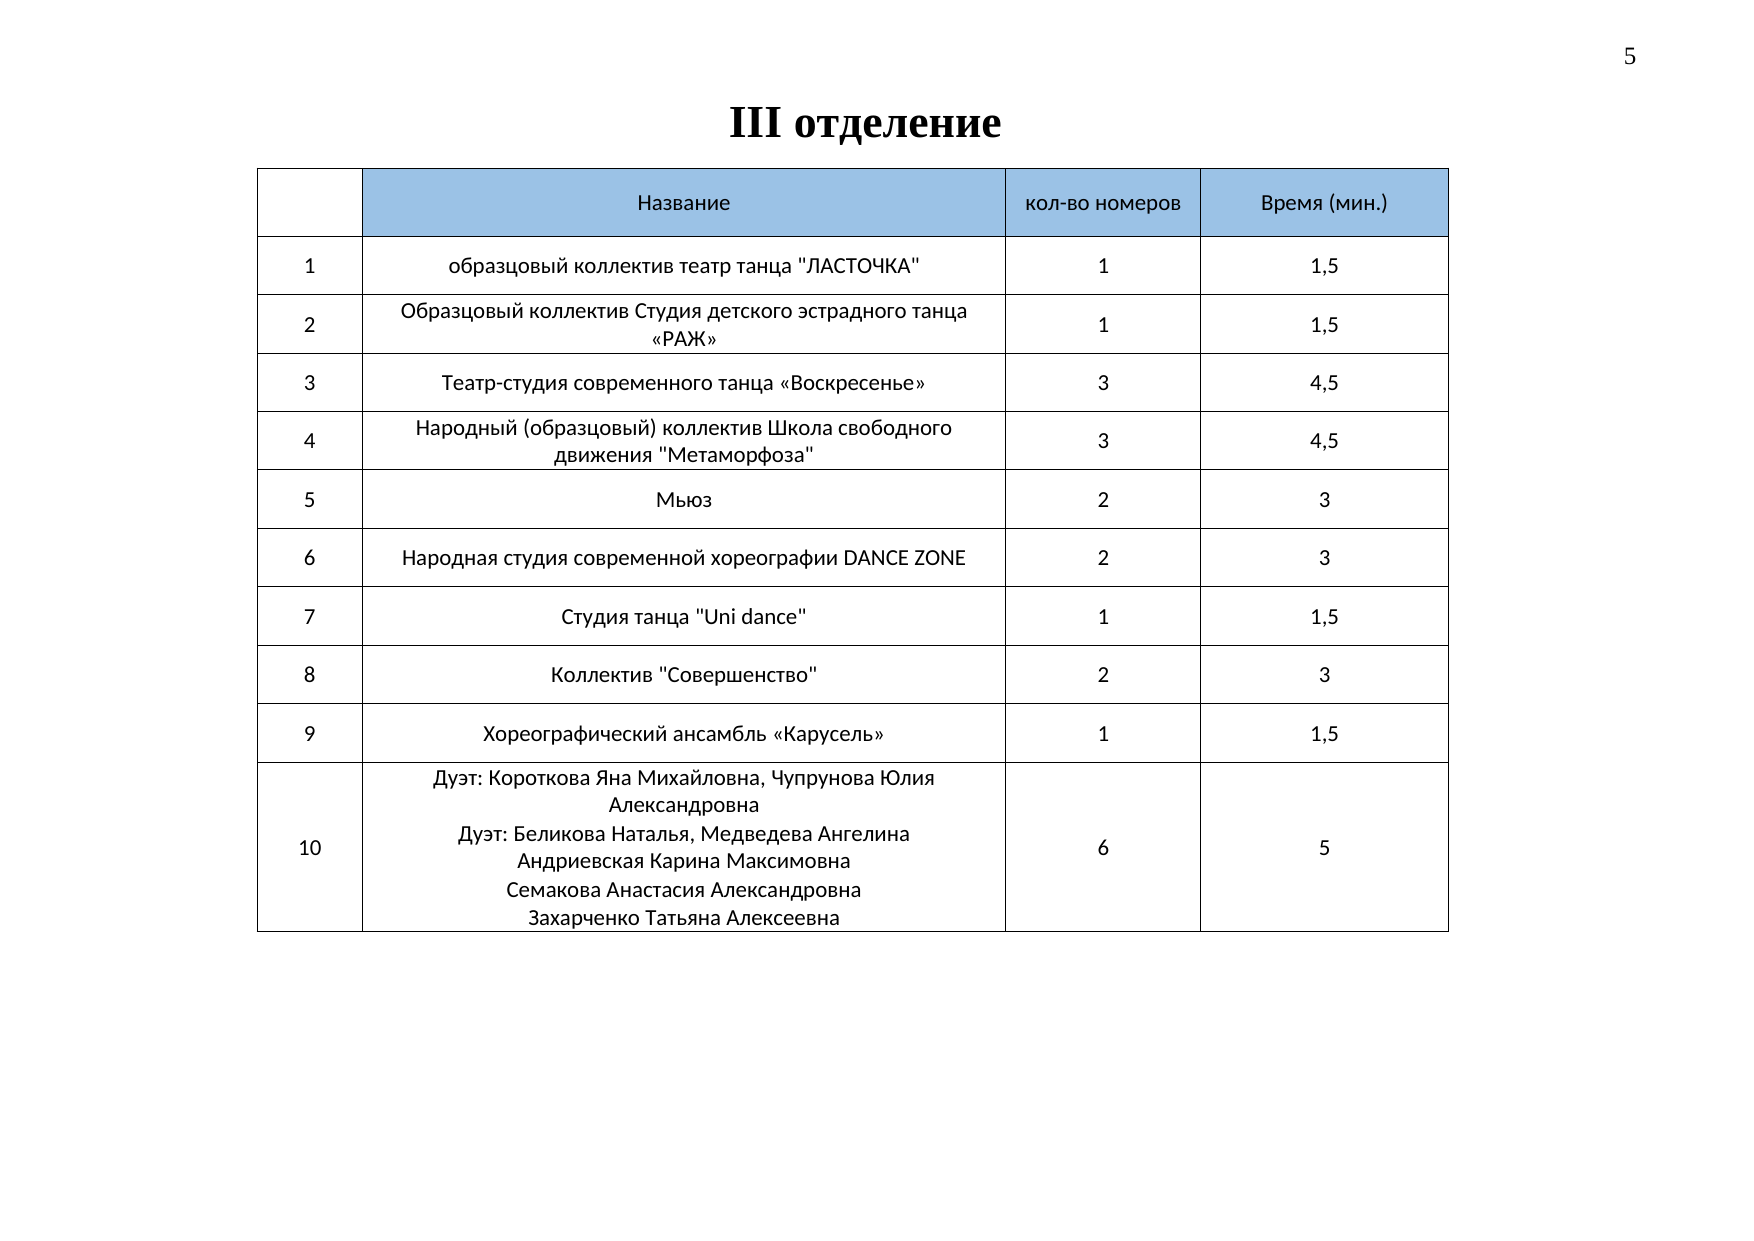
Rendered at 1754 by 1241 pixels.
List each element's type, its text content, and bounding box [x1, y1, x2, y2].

table_header [258, 169, 362, 236]
table_cell Образцовый коллектив Студия детского эстрадного танца «РАЖ» [363, 295, 1005, 352]
table_cell Театр-студия современного танца «Воскресенье» [363, 354, 1005, 411]
table_cell 1 [258, 237, 362, 294]
table_cell 9 [258, 704, 362, 762]
table_cell 2 [258, 295, 362, 352]
table_cell 1 [1006, 295, 1200, 352]
table_header Время (мин.) [1201, 169, 1448, 236]
table_cell 3 [258, 354, 362, 411]
table_cell 1 [1006, 237, 1200, 294]
table_cell 5 [258, 470, 362, 528]
table_cell 4,5 [1201, 354, 1448, 411]
table_cell Хореографический ансамбль «Карусель» [363, 704, 1005, 762]
table_cell 2 [1006, 529, 1200, 586]
table_cell 6 [1006, 763, 1200, 931]
table_cell 2 [1006, 646, 1200, 703]
table_cell 1,5 [1201, 295, 1448, 352]
table_cell 1,5 [1201, 237, 1448, 294]
table_cell 1 [1006, 587, 1200, 645]
table_header кол-во номеров [1006, 169, 1200, 236]
table_cell 4,5 [1201, 412, 1448, 469]
table_cell 8 [258, 646, 362, 703]
table_cell 3 [1201, 529, 1448, 586]
table_cell 3 [1201, 470, 1448, 528]
table_cell 5 [1201, 763, 1448, 931]
table_cell 2 [1006, 470, 1200, 528]
table_cell 3 [1201, 646, 1448, 703]
text III отделение [94, 94, 1636, 147]
table_cell Мьюз [363, 470, 1005, 528]
table_cell 6 [258, 529, 362, 586]
table_cell Дуэт: Короткова Яна Михайловна, Чупрунова Юлия Александровна Дуэт: Беликова Наталья, Медведева Ангелина Андриевская Карина Максимовна Семакова Анастасия Александровна Захарченко Татьяна Алексеевна [363, 763, 1005, 931]
table_cell 3 [1006, 354, 1200, 411]
table_cell образцовый коллектив театр танца "ЛАСТОЧКА" [363, 237, 1005, 294]
table_cell 7 [258, 587, 362, 645]
table_cell Народная студия современной хореографии DANCE ZONE [363, 529, 1005, 586]
table_cell 10 [258, 763, 362, 931]
table_header Название [363, 169, 1005, 236]
table_cell Народный (образцовый) коллектив Школа свободного движения "Метаморфоза" [363, 412, 1005, 469]
table_cell 1,5 [1201, 587, 1448, 645]
table_cell 3 [1006, 412, 1200, 469]
table_cell 1 [1006, 704, 1200, 762]
table_cell 4 [258, 412, 362, 469]
table_cell Коллектив "Совершенство" [363, 646, 1005, 703]
table_cell 1,5 [1201, 704, 1448, 762]
table_cell Студия танца "Uni dance" [363, 587, 1005, 645]
